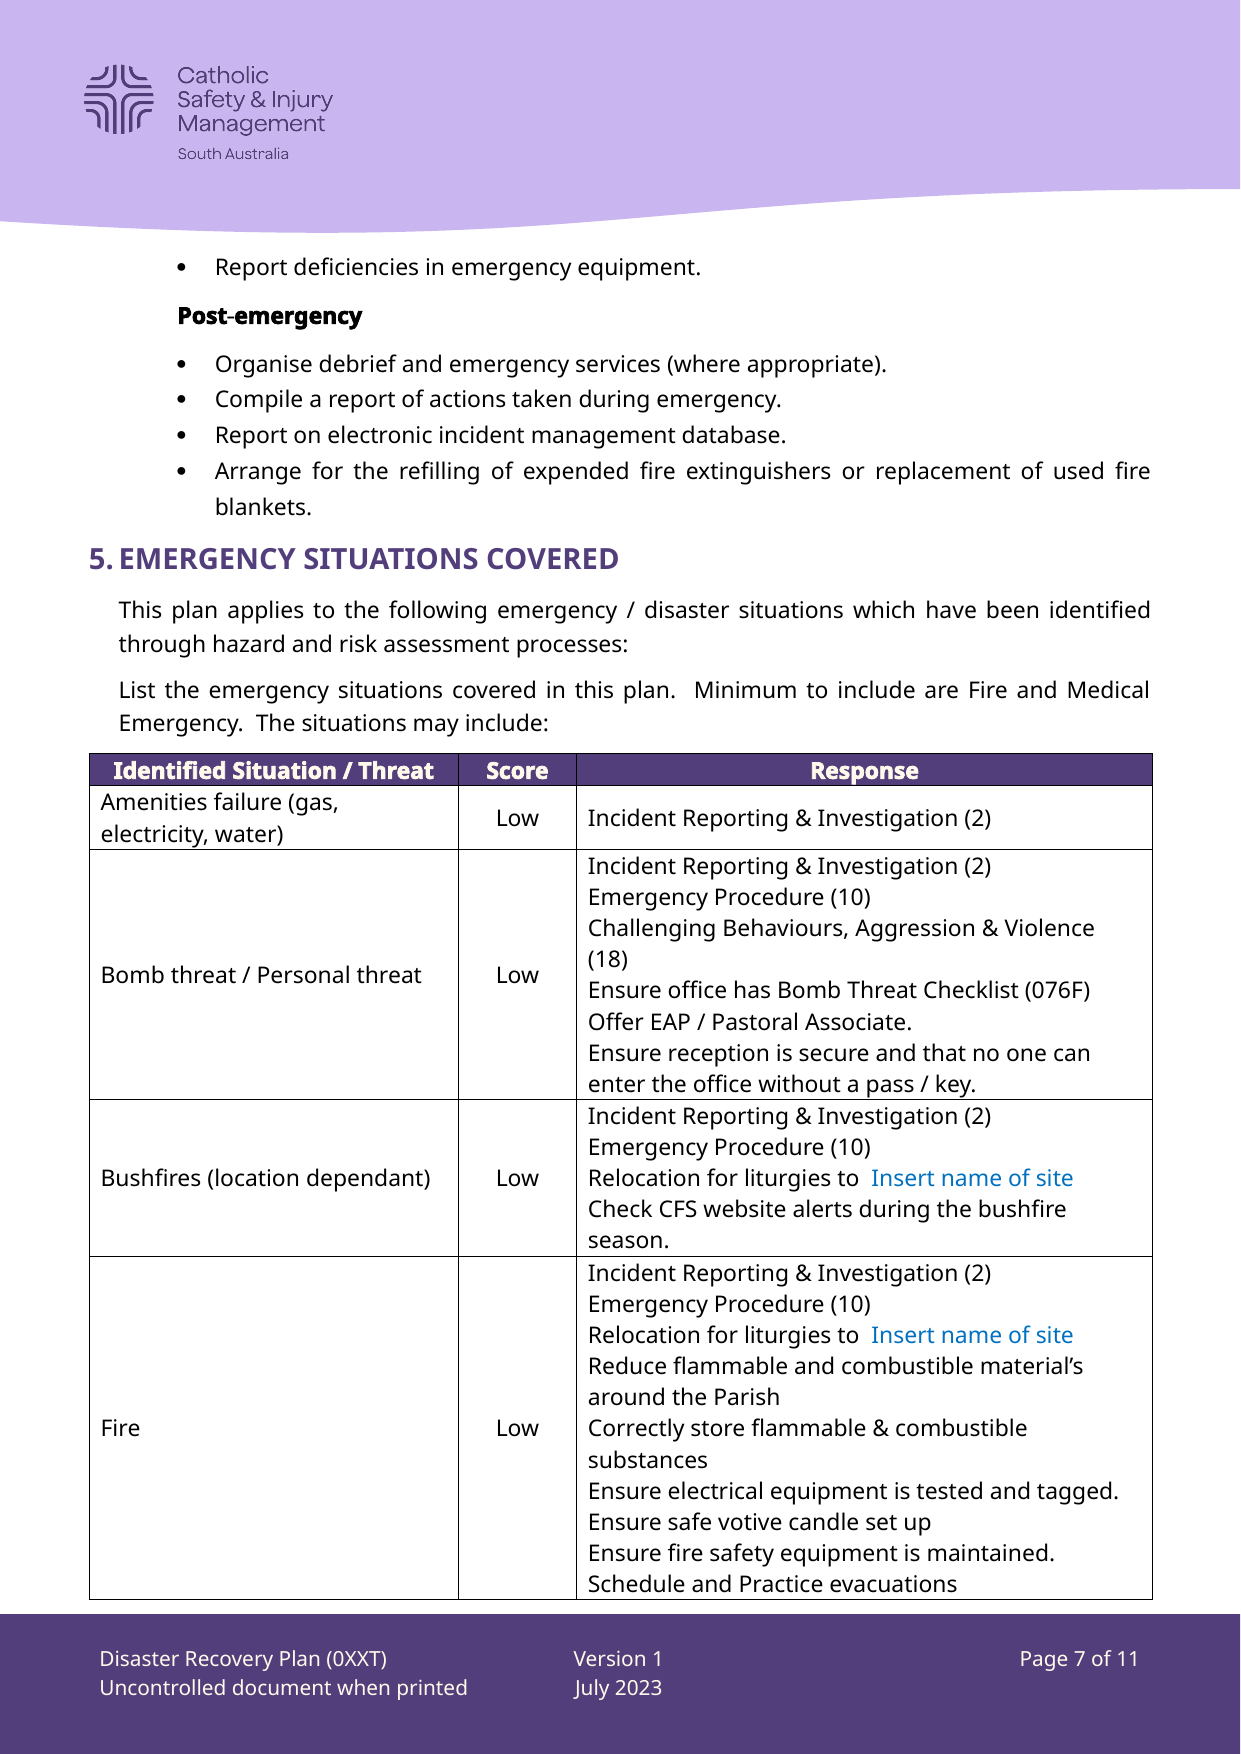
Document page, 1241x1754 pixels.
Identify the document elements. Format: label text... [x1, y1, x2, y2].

table_cell Low [459, 1100, 576, 1256]
table_cell Incident Reporting & Investigation (2) Emergency Procedure (10) Relocation for liturgies to Insert name of site Check CFS website alerts during the bushfire season. [577, 1100, 1152, 1256]
table_cell Low [459, 850, 576, 1099]
table_cell Fire [90, 1257, 458, 1599]
text This plan applies to the following emergency / disaster situations which have been identified through hazard and risk assessment processes: [118, 594, 1152, 659]
text List the emergency situations covered in this plan. Minimum to include are Fire and Medical Emergency. The situations may include: [118, 673, 1152, 738]
list Organise debrief and emergency services (where appropriate). [177, 347, 1152, 379]
list Report deficiencies in emergency equipment. [177, 251, 1152, 282]
table_cell Incident Reporting & Investigation (2) [577, 786, 1152, 849]
table_cell Low [459, 786, 576, 849]
table_header Score [459, 754, 576, 785]
list Compile a report of actions taken during emergency. [177, 383, 1152, 414]
table_cell Bushfires (location dependant) [90, 1100, 458, 1256]
table_header Response [577, 754, 1152, 785]
list Arrange for the refilling of expended fire extinguishers or replacement of used fire blankets. [177, 455, 1152, 522]
text Post-emergency [177, 299, 1152, 330]
list Report on electronic incident management database. [177, 419, 1152, 450]
table_cell Incident Reporting & Investigation (2) Emergency Procedure (10) Relocation for liturgies to Insert name of site Reduce flammable and combustible material’s around the Parish Correctly store flammable & combustible substances Ensure electrical equipment is tested and tagged. Ensure safe votive candle set up Ensure fire safety equipment is maintained. Schedule and Practice evacuations [577, 1257, 1152, 1599]
table_header Identified Situation / Threat [90, 754, 458, 785]
table_cell Incident Reporting & Investigation (2) Emergency Procedure (10) Challenging Behaviours, Aggression & Violence (18) Ensure office has Bomb Threat Checklist (076F) Offer EAP / Pastoral Associate. Ensure reception is secure and that no one can enter the office without a pass / key. [577, 850, 1152, 1099]
table_cell Amenities failure (gas, electricity, water) [90, 786, 458, 849]
table_cell Low [459, 1257, 576, 1599]
picture [59, 39, 361, 187]
table_cell Bomb threat / Personal threat [90, 850, 458, 1099]
subtitle EMERGENCY SITUATIONS COVERED [89, 539, 1152, 578]
